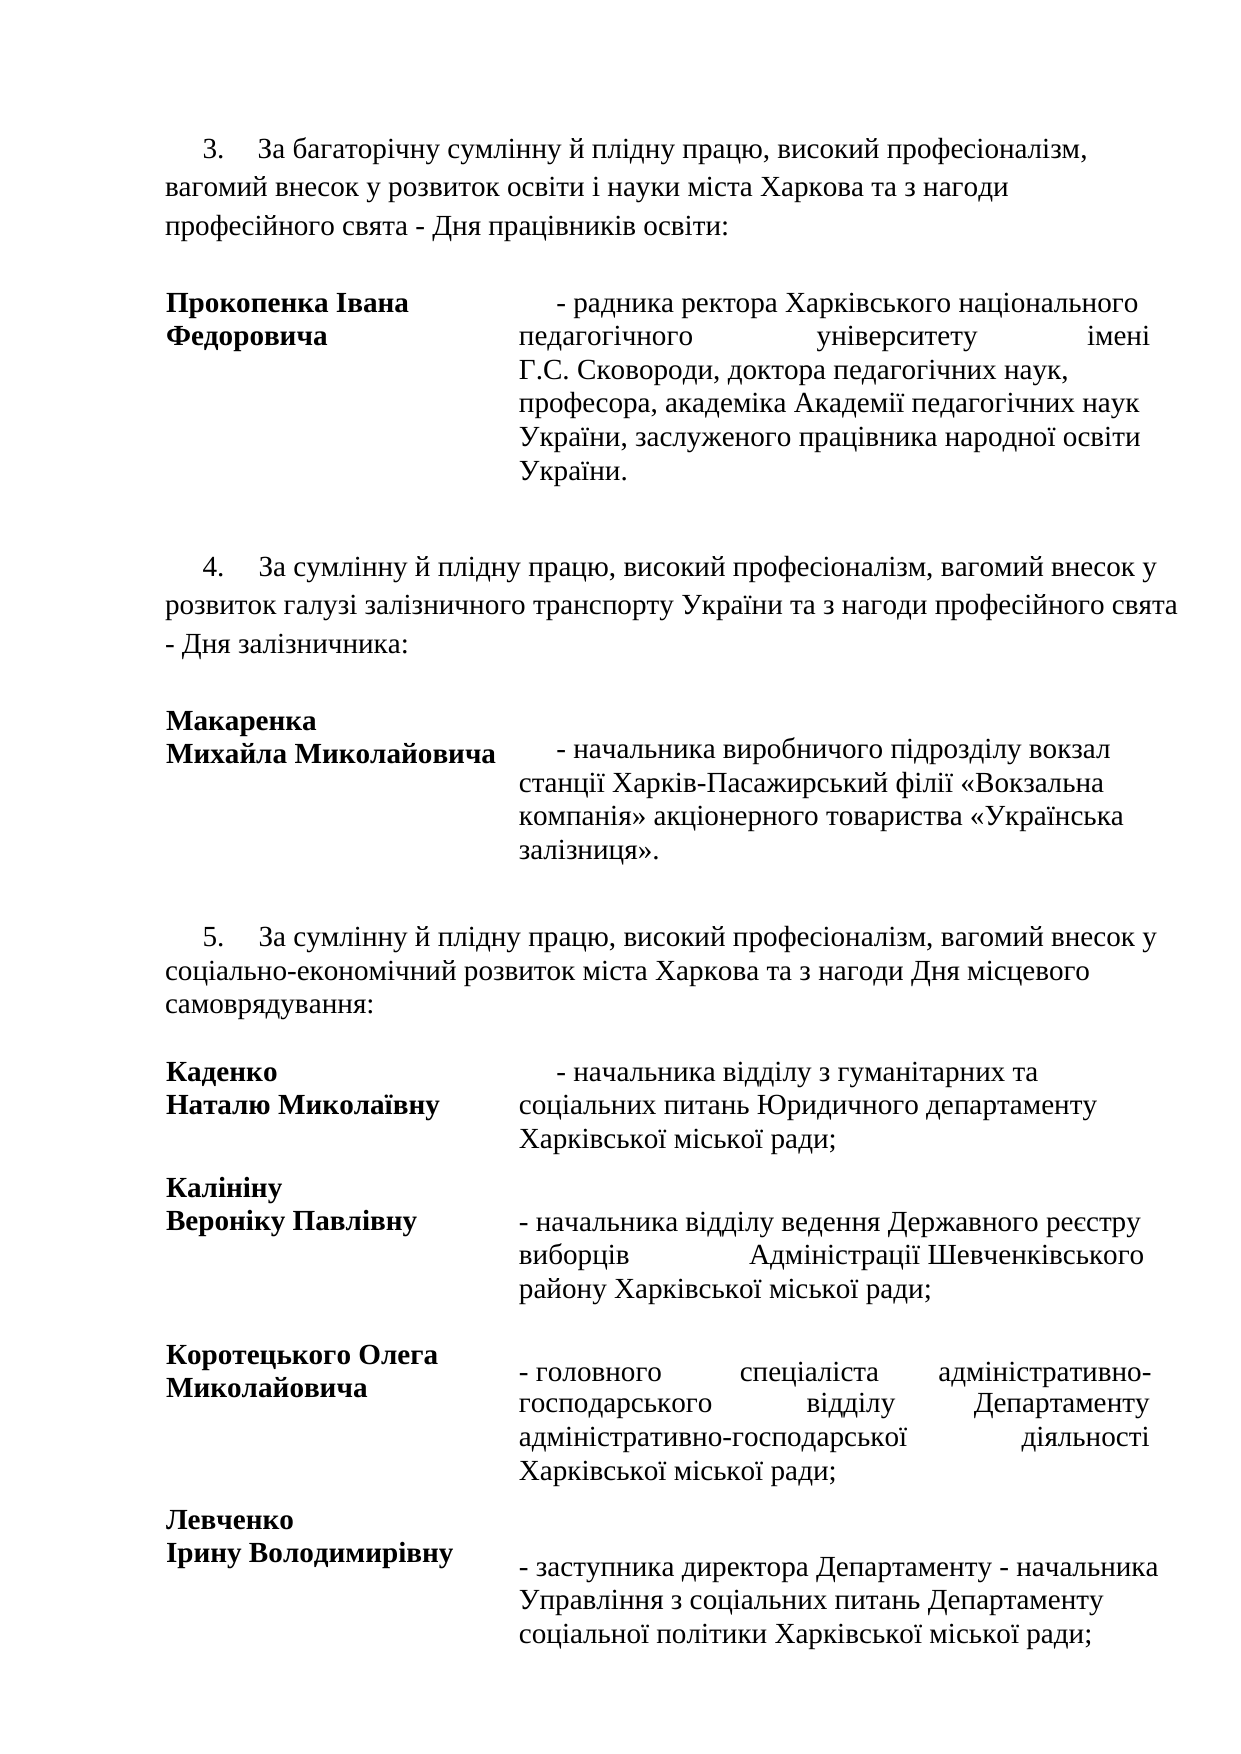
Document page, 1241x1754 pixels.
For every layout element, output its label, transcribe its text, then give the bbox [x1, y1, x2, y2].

list За багаторічну сумлінну й плідну працю, високий професіоналізм, вагомий внесок у розвиток освіти і науки міста Харкова та з нагоди професійного свята - Дня працівників освіти: [165, 131, 1183, 241]
table_header - начальника виробничого підрозділу вокзал станції Харків-Пасажирський філії «Вокзальна компанія» акціонерного товариства «Українська залізниця». [518, 703, 1182, 865]
table_cell Коротецького Олега Миколайовича [165, 1338, 518, 1502]
table_cell Левченко Ірину Володимирівну [165, 1502, 518, 1649]
list За сумлінну й плідну працю, високий професіоналізм, вагомий внесок у розвиток галузі залізничного транспорту України та з нагоди професійного свята - Дня залізничника: [165, 549, 1183, 659]
list За сумлінну й плідну працю, високий професіоналізм, вагомий внесок у соціально-економічний розвиток міста Харкова та з нагоди Дня місцевого самоврядування: [165, 919, 1183, 1020]
table_cell - заступника директора Департаменту - начальника Управління з соціальних питань Департаменту соціальної політики Харківської міської ради; [518, 1502, 1182, 1649]
table_cell - головного спеціаліста адміністративно- господарського відділу Департаменту адміністративно-господарської діяльності Харківської міської ради; [518, 1338, 1182, 1502]
table_header Макаренка Михайла Миколайовича [165, 703, 518, 865]
table_cell Калініну Вероніку Павлівну [165, 1170, 518, 1338]
table_header - радника ректора Харківського національного педагогічного університету імені Г.С. Сковороди, доктора педагогічних наук, професора, академіка Академії педагогічних наук України, заслуженого працівника народної освіти України. [518, 285, 1182, 486]
table_header Каденко Наталю Миколаївну [165, 1054, 518, 1170]
table_header Прокопенка Івана Федоровича [165, 285, 518, 486]
table_cell - начальника відділу ведення Державного реєстру виборців Адміністрації Шевченківського району Харківської міської ради; [518, 1170, 1182, 1338]
table_header - начальника відділу з гуманітарних та соціальних питань Юридичного департаменту Харківської міської ради; [518, 1054, 1182, 1170]
